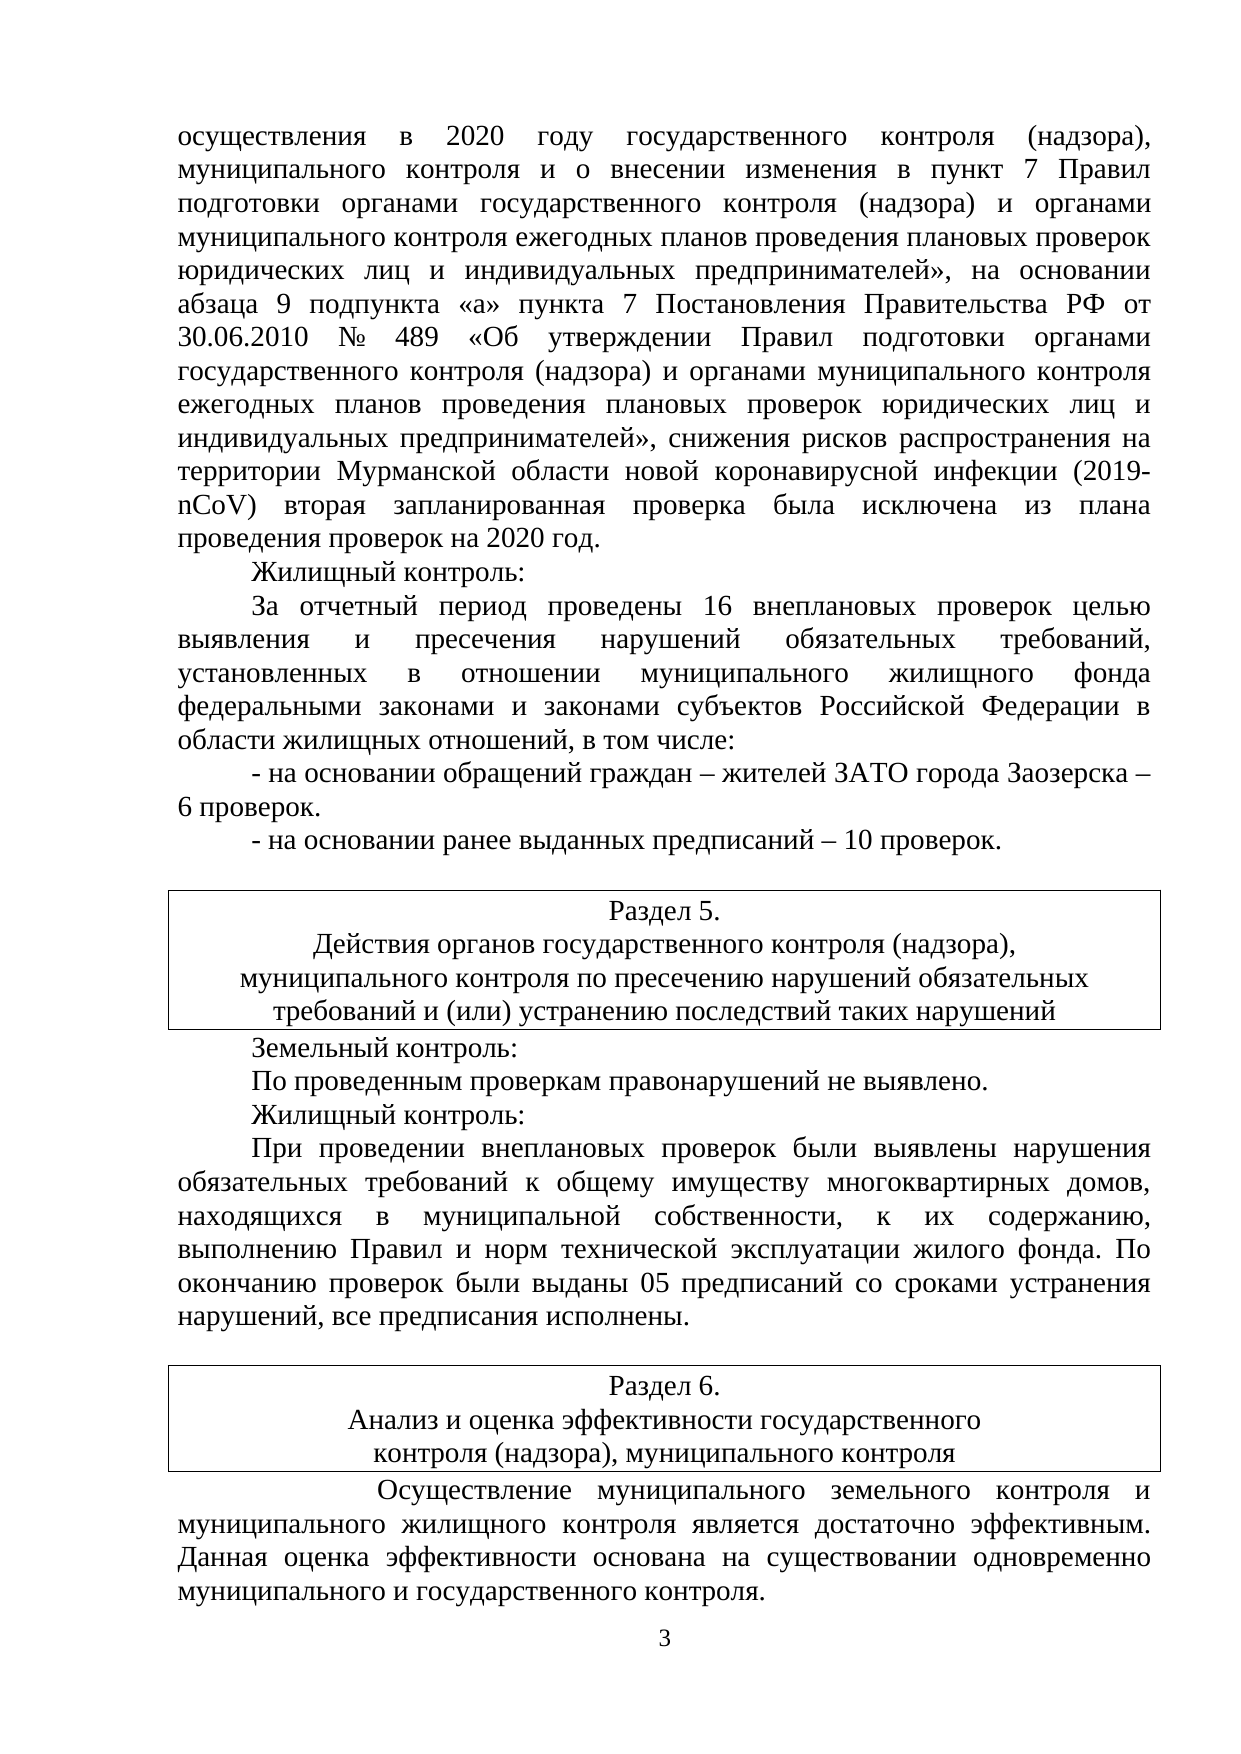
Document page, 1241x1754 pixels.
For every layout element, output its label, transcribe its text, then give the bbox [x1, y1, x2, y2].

text Земельный контроль: [177, 1030, 1152, 1063]
text При проведении внеплановых проверок были выявлены нарушения обязательных требований к общему имуществу многоквартирных домов, находящихся в муниципальной собственности, к их содержанию, выполнению Правил и норм технической эксплуатации жилого фонда. По окончанию проверок были выданы 05 предписаний со сроками устранения нарушений, все предписания исполнены. [177, 1131, 1152, 1332]
text По проведенным проверкам правонарушений не выявлено. [177, 1063, 1152, 1097]
text муниципального контроля по пресечению нарушений обязательных требований и (или) устранению последствий таких нарушений [169, 957, 1160, 1029]
text Жилищный контроль: [177, 554, 1152, 588]
text - на основании обращений граждан – жителей ЗАТО города Заозерска – 6 проверок. [177, 755, 1152, 822]
text - на основании ранее выданных предписаний – 10 проверок. [177, 822, 1152, 856]
text Анализ и оценка эффективности государственного [177, 1402, 1152, 1432]
text Раздел 5. [169, 891, 1160, 926]
text Раздел 6. [169, 1366, 1160, 1402]
text Жилищный контроль: [177, 1097, 1152, 1131]
text За отчетный период проведены 16 внеплановых проверок целью выявления и пресечения нарушений обязательных требований, установленных в отношении муниципального жилищного фонда федеральными законами и законами субъектов Российской Федерации в области жилищных отношений, в том числе: [177, 588, 1152, 755]
text контроля (надзора), муниципального контроля [169, 1432, 1160, 1471]
text Осуществление муниципального земельного контроля и муниципального жилищного контроля является достаточно эффективным. Данная оценка эффективности основана на существовании одновременно муниципального и государственного контроля. [177, 1472, 1152, 1606]
text Действия органов государственного контроля (надзора), [177, 926, 1152, 957]
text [177, 118, 1152, 554]
